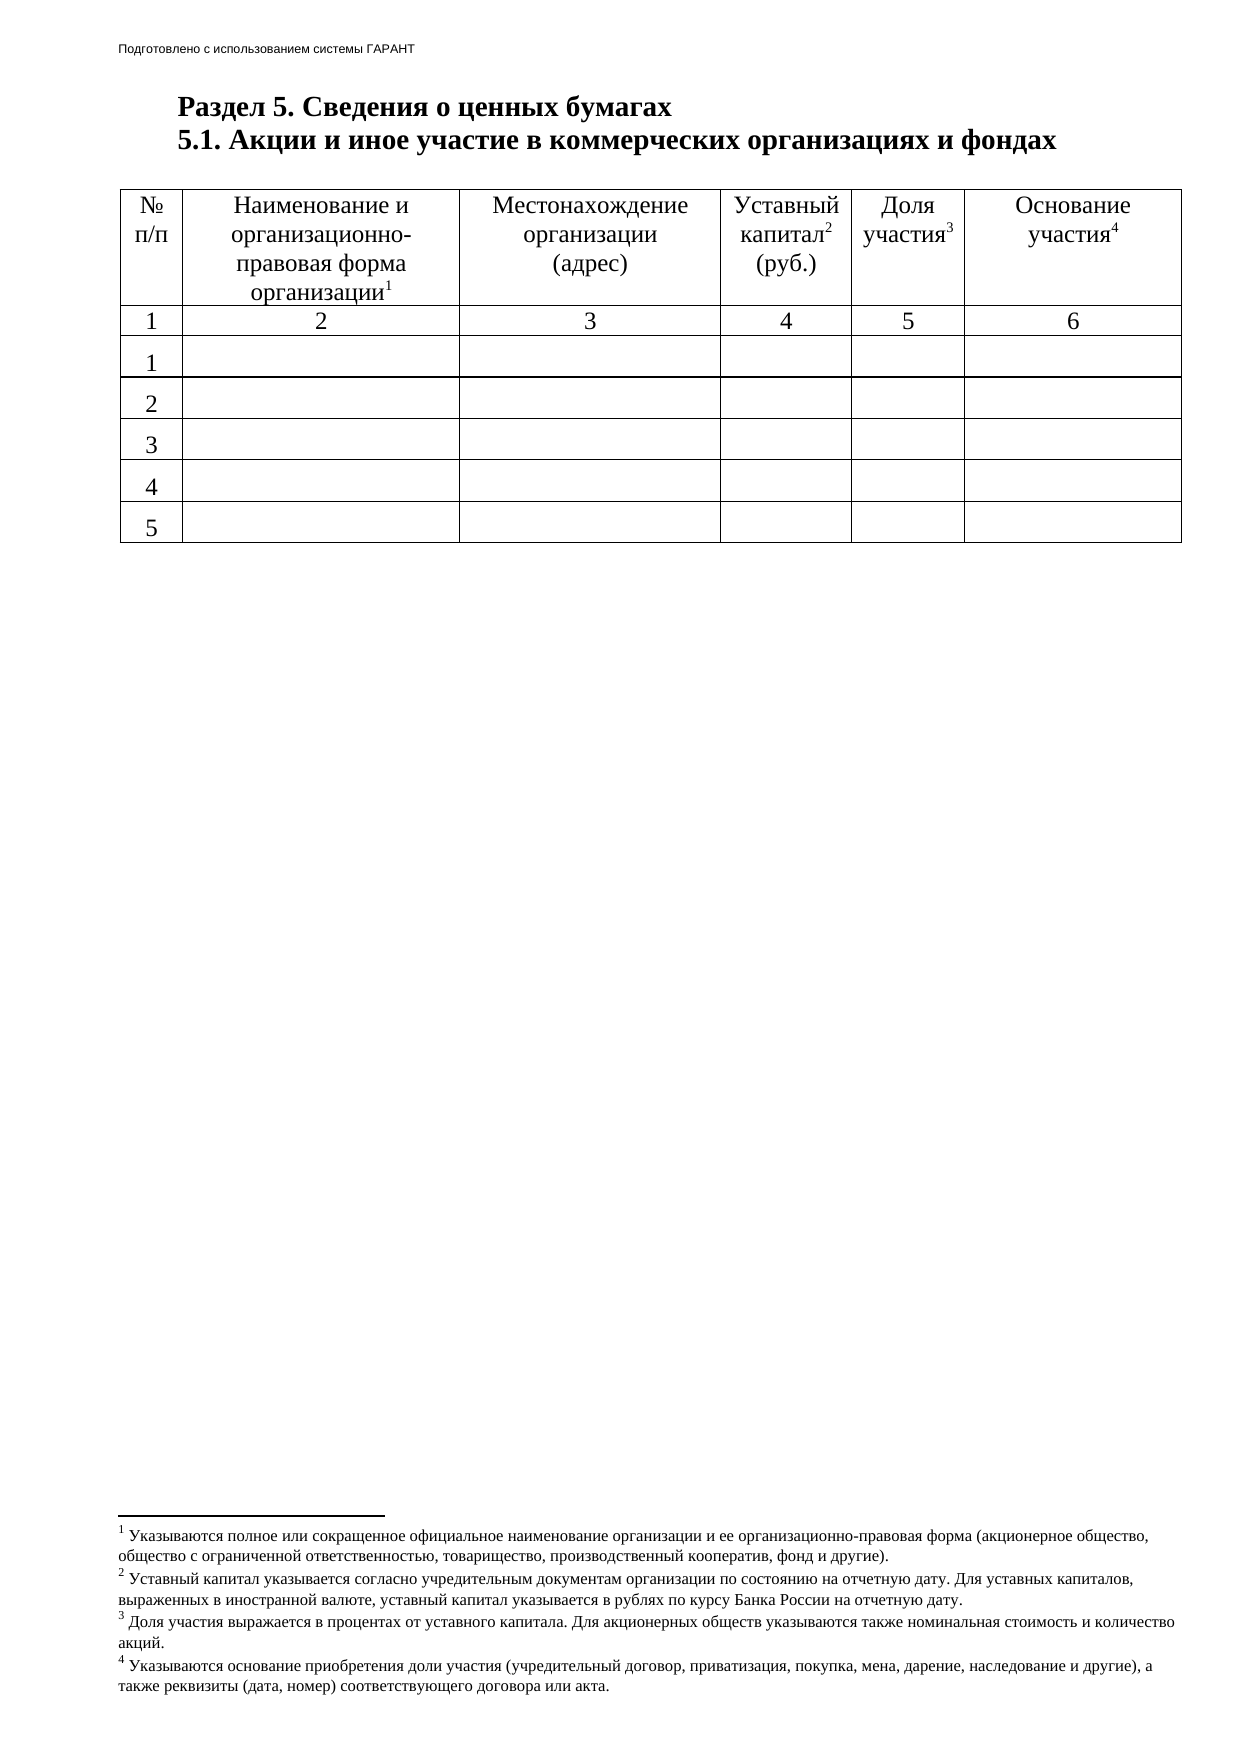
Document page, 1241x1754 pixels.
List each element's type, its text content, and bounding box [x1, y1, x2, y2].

table_header Местонахождение организации (адрес) [460, 190, 720, 305]
table_cell 3 [121, 419, 182, 459]
table_cell [965, 378, 1181, 418]
table_cell [183, 336, 459, 376]
table_cell [965, 460, 1181, 501]
table_cell [721, 419, 851, 459]
table_cell [721, 378, 851, 418]
table_cell [183, 460, 459, 501]
table_cell [852, 460, 964, 501]
table_cell [852, 336, 964, 376]
table_cell [852, 419, 964, 459]
table_cell [460, 502, 720, 542]
table_cell [460, 378, 720, 418]
table_cell [965, 336, 1181, 376]
table_cell [721, 502, 851, 542]
table_cell [460, 336, 720, 376]
text Раздел 5. Сведения о ценных бумагах [118, 89, 1181, 122]
table_cell 5 [121, 502, 182, 542]
table_cell 1 [121, 306, 182, 335]
table_cell [965, 502, 1181, 542]
table_header Наименование и организационно- правовая форма организации [183, 190, 459, 305]
table_header Основание участия [965, 190, 1181, 305]
text 5.1. Акции и иное участие в коммерческих организациях и фондах [118, 122, 1181, 156]
table_cell [852, 502, 964, 542]
table_cell [183, 502, 459, 542]
table_cell 2 [121, 378, 182, 418]
table_cell [721, 460, 851, 501]
table_cell 6 [965, 306, 1181, 335]
table_cell 5 [852, 306, 964, 335]
table_header Доля участия [852, 190, 964, 305]
table_cell [183, 419, 459, 459]
table_cell [721, 336, 851, 376]
table_cell 4 [721, 306, 851, 335]
table_cell 4 [121, 460, 182, 501]
table_cell [460, 419, 720, 459]
table_cell 3 [460, 306, 720, 335]
table_cell [460, 460, 720, 501]
table_cell [852, 378, 964, 418]
table_cell 2 [183, 306, 459, 335]
table_header № п/п [121, 190, 182, 305]
table_cell [183, 378, 459, 418]
table_cell [965, 419, 1181, 459]
table_header Уставный капитал (руб.) [721, 190, 851, 305]
table_cell 1 [121, 336, 182, 376]
